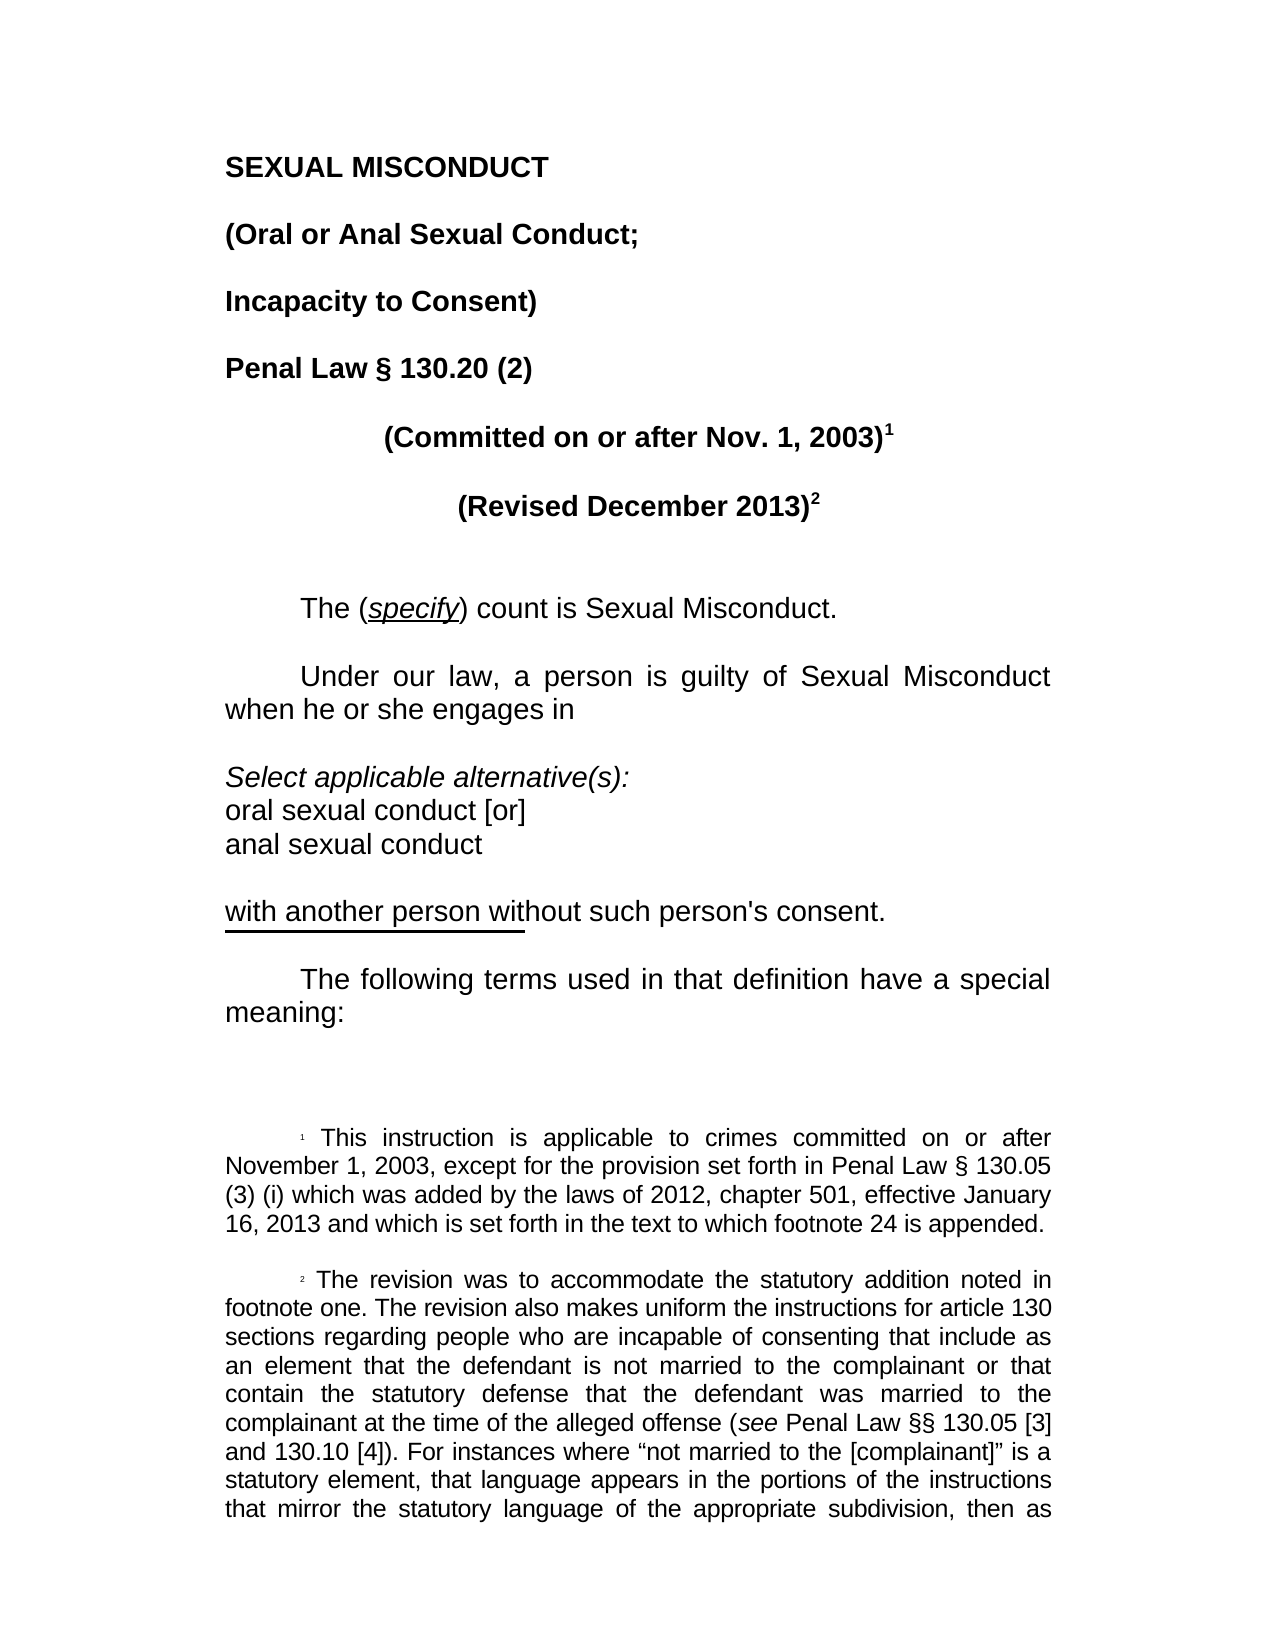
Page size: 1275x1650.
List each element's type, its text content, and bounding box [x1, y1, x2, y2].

text 1 This instruction is applicable to crimes committed on or after November 1, 2003, except for the provision set forth in Penal Law § 130.05 (3) (i) which was added by the laws of 2012, chapter 501, effective January 16, 2013 and which is set forth in the text to which footnote 24 is appended. [225, 1123, 1052, 1238]
text SEXUAL MISCONDUCT (Oral or Anal Sexual Conduct; Incapacity to Consent) Penal Law § 130.20 (2) (Committed on or after Nov. 1, 2003)1 (Revised December 2013)2 [225, 385, 1052, 523]
text The (specify) count is Sexual Misconduct. [300, 592, 1052, 625]
text Under our law, a person is guilty of Sexual Misconduct when he or she engages in [225, 659, 1052, 726]
text Select applicable alternative(s): [225, 760, 1052, 794]
text with another person without such person's consent. [225, 895, 1052, 928]
text oral sexual conduct [or] [225, 794, 1052, 827]
text anal sexual conduct [225, 828, 1052, 861]
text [225, 1265, 1052, 1523]
text The following terms used in that definition have a special meaning: [225, 963, 1052, 1030]
